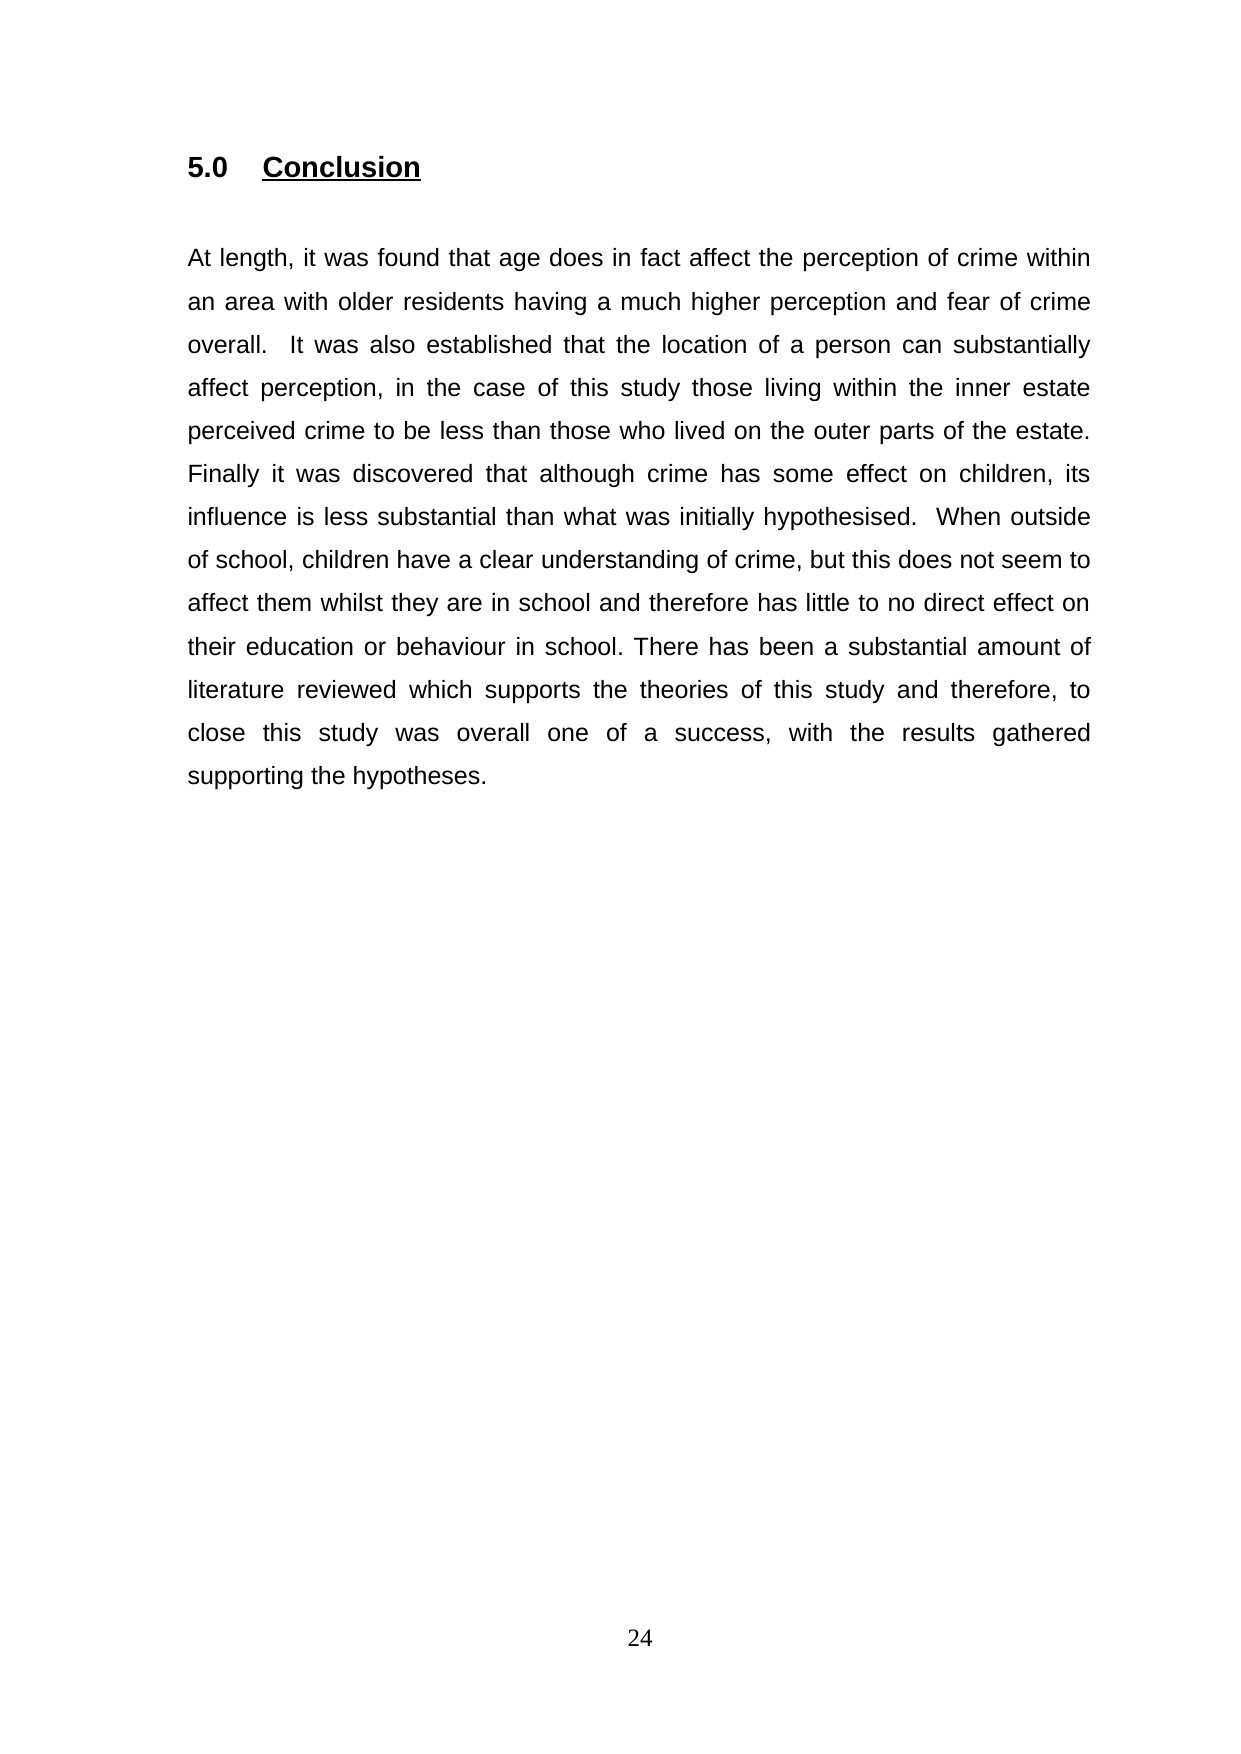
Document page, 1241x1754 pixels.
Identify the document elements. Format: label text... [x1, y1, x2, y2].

text At length, it was found that age does in fact affect the perception of crime within an area with older residents having a much higher perception and fear of crime overall. It was also established that the location of a person can substantially affect perception, in the case of this study those living within the inner estate perceived crime to be less than those who lived on the outer parts of the estate. Finally it was discovered that although crime has some effect on children, its influence is less substantial than what was initially hypothesised. When outside of school, children have a clear understanding of crime, but this does not seem to affect them whilst they are in school and therefore has little to no direct effect on their education or behaviour in school. There has been a substantial amount of literature reviewed which supports the theories of this study and therefore, to close this study was overall one of a success, with the results gathered supporting the hypotheses. [187, 243, 1093, 790]
list Conclusion [187, 150, 1093, 183]
